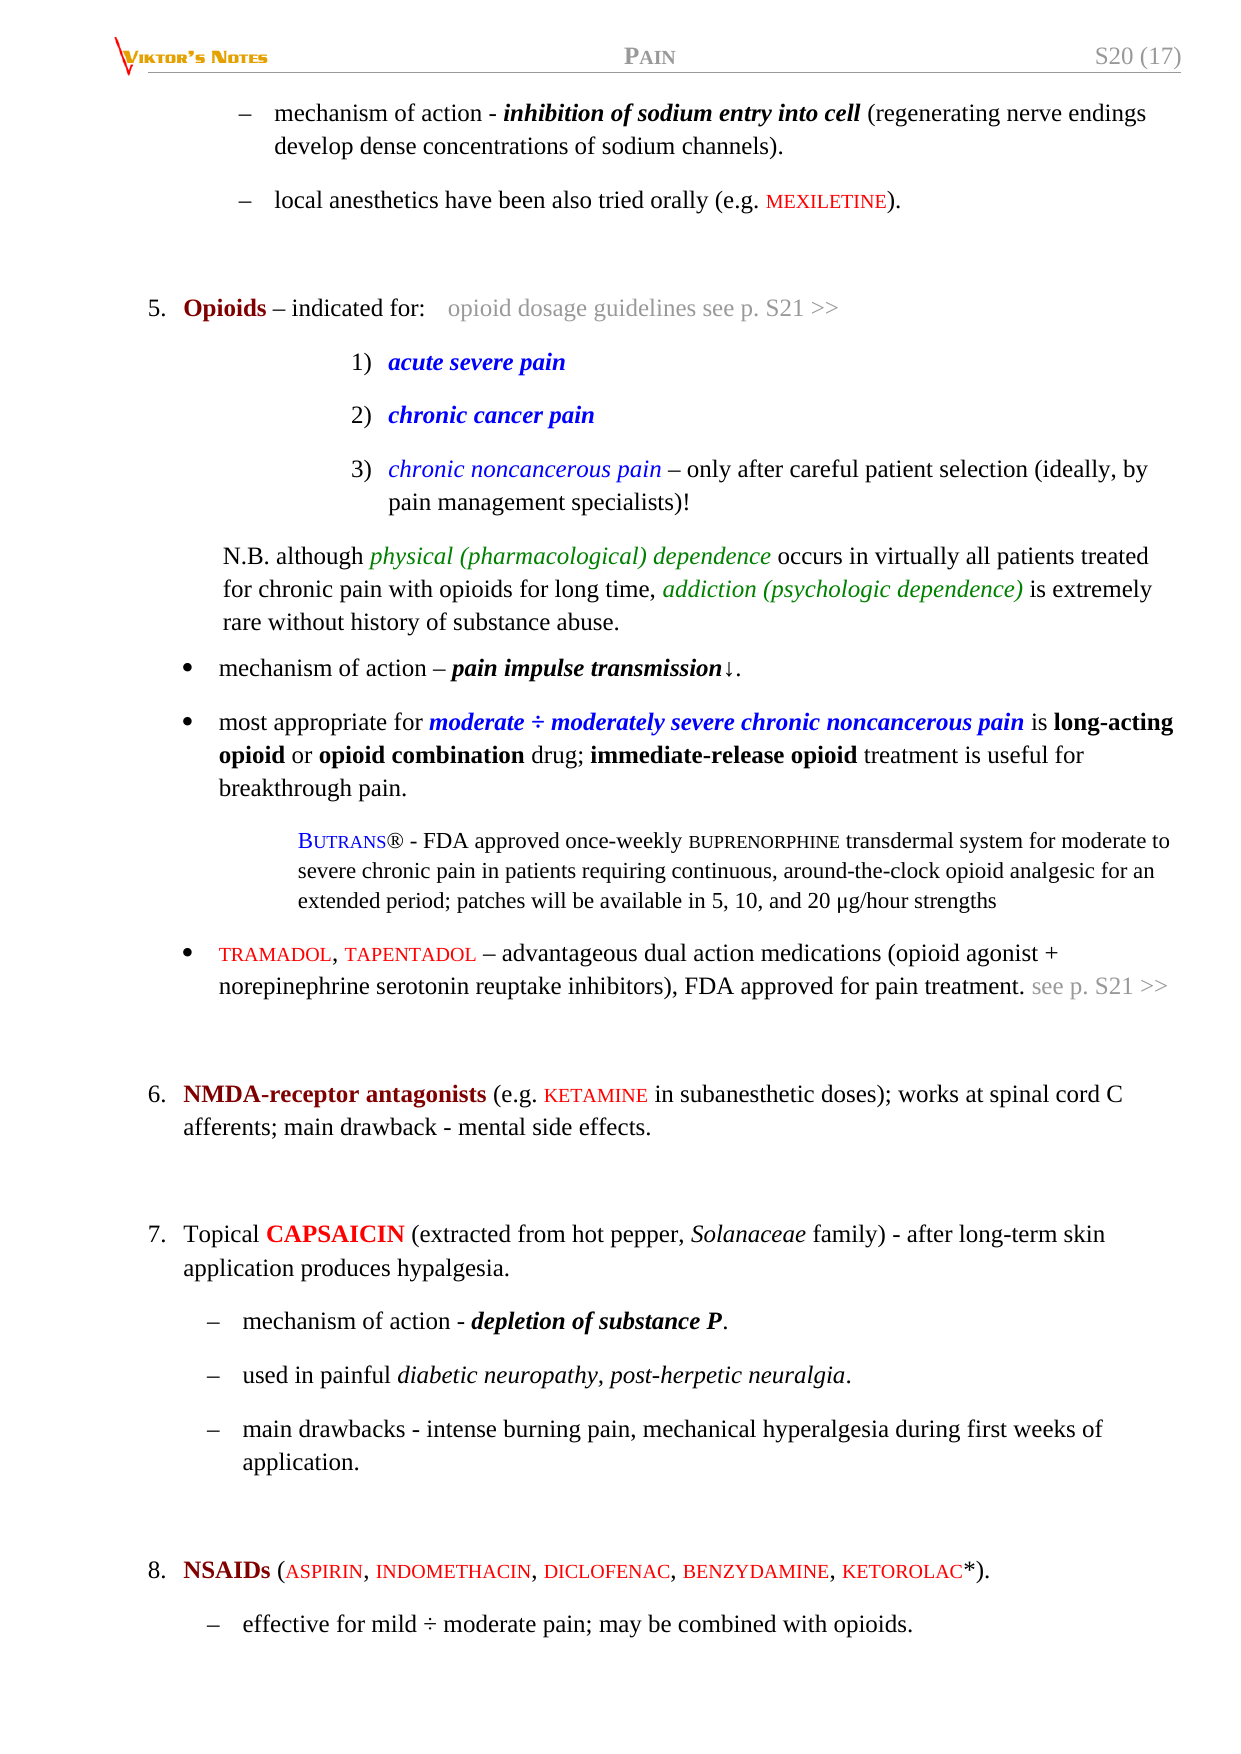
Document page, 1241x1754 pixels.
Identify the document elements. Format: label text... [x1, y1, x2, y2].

picture [112, 37, 269, 78]
list NMDA-receptor antagonists (e.g. ketamine in subanesthetic doses); works at spinal cord C afferents; main drawback - mental side effects. [148, 1079, 1181, 1141]
text Butrans® - FDA approved once-weekly buprenorphine transdermal system for moderate to severe chronic pain in patients requiring continuous, around-the-clock opioid analgesic for an extended period; patches will be available in 5, 10, and 20 μg/hour strengths [298, 827, 1181, 913]
list acute severe pain [351, 347, 1181, 376]
list mechanism of action – pain impulse transmission↓. [183, 653, 1181, 682]
list tramadol, tapentadol – advantageous dual action medications (opioid agonist + norepinephrine serotonin reuptake inhibitors), FDA approved for pain treatment. see p. S21 >> [183, 938, 1181, 1000]
list mechanism of action - inhibition of sodium entry into cell (regenerating nerve endings develop dense concentrations of sodium channels). [239, 98, 1181, 160]
list chronic noncancerous pain – only after careful patient selection (ideally, by pain management specialists)! [351, 454, 1181, 516]
list Topical capsaicin (extracted from hot pepper, Solanaceae family) - after long-term skin application produces hypalgesia. [148, 1219, 1181, 1281]
list most appropriate for moderate ÷ moderately severe chronic noncancerous pain is long-acting opioid or opioid combination drug; immediate-release opioid treatment is useful for breakthrough pain. [183, 707, 1181, 802]
list effective for mild ÷ moderate pain; may be combined with opioids. [207, 1609, 1181, 1637]
list Opioids – indicated for: opioid dosage guidelines see p. S21 >> [148, 293, 1181, 322]
list local anesthetics have been also tried orally (e.g. mexiletine). [239, 185, 1181, 214]
text N.B. although physical (pharmacological) dependence occurs in virtually all patients treated for chronic pain with opioids for long time, addiction (psychologic dependence) is extremely rare without history of substance abuse. [223, 541, 1181, 636]
list main drawbacks - intense burning pain, mechanical hyperalgesia during first weeks of application. [207, 1414, 1181, 1476]
list NSAIDs (aspirin, indomethacin, diclofenac, benzydamine, ketorolac*). [148, 1555, 1181, 1584]
list mechanism of action - depletion of substance P. [207, 1306, 1181, 1335]
list chronic cancer pain [351, 401, 1181, 429]
list used in painful diabetic neuropathy, post-herpetic neuralgia. [207, 1360, 1181, 1389]
